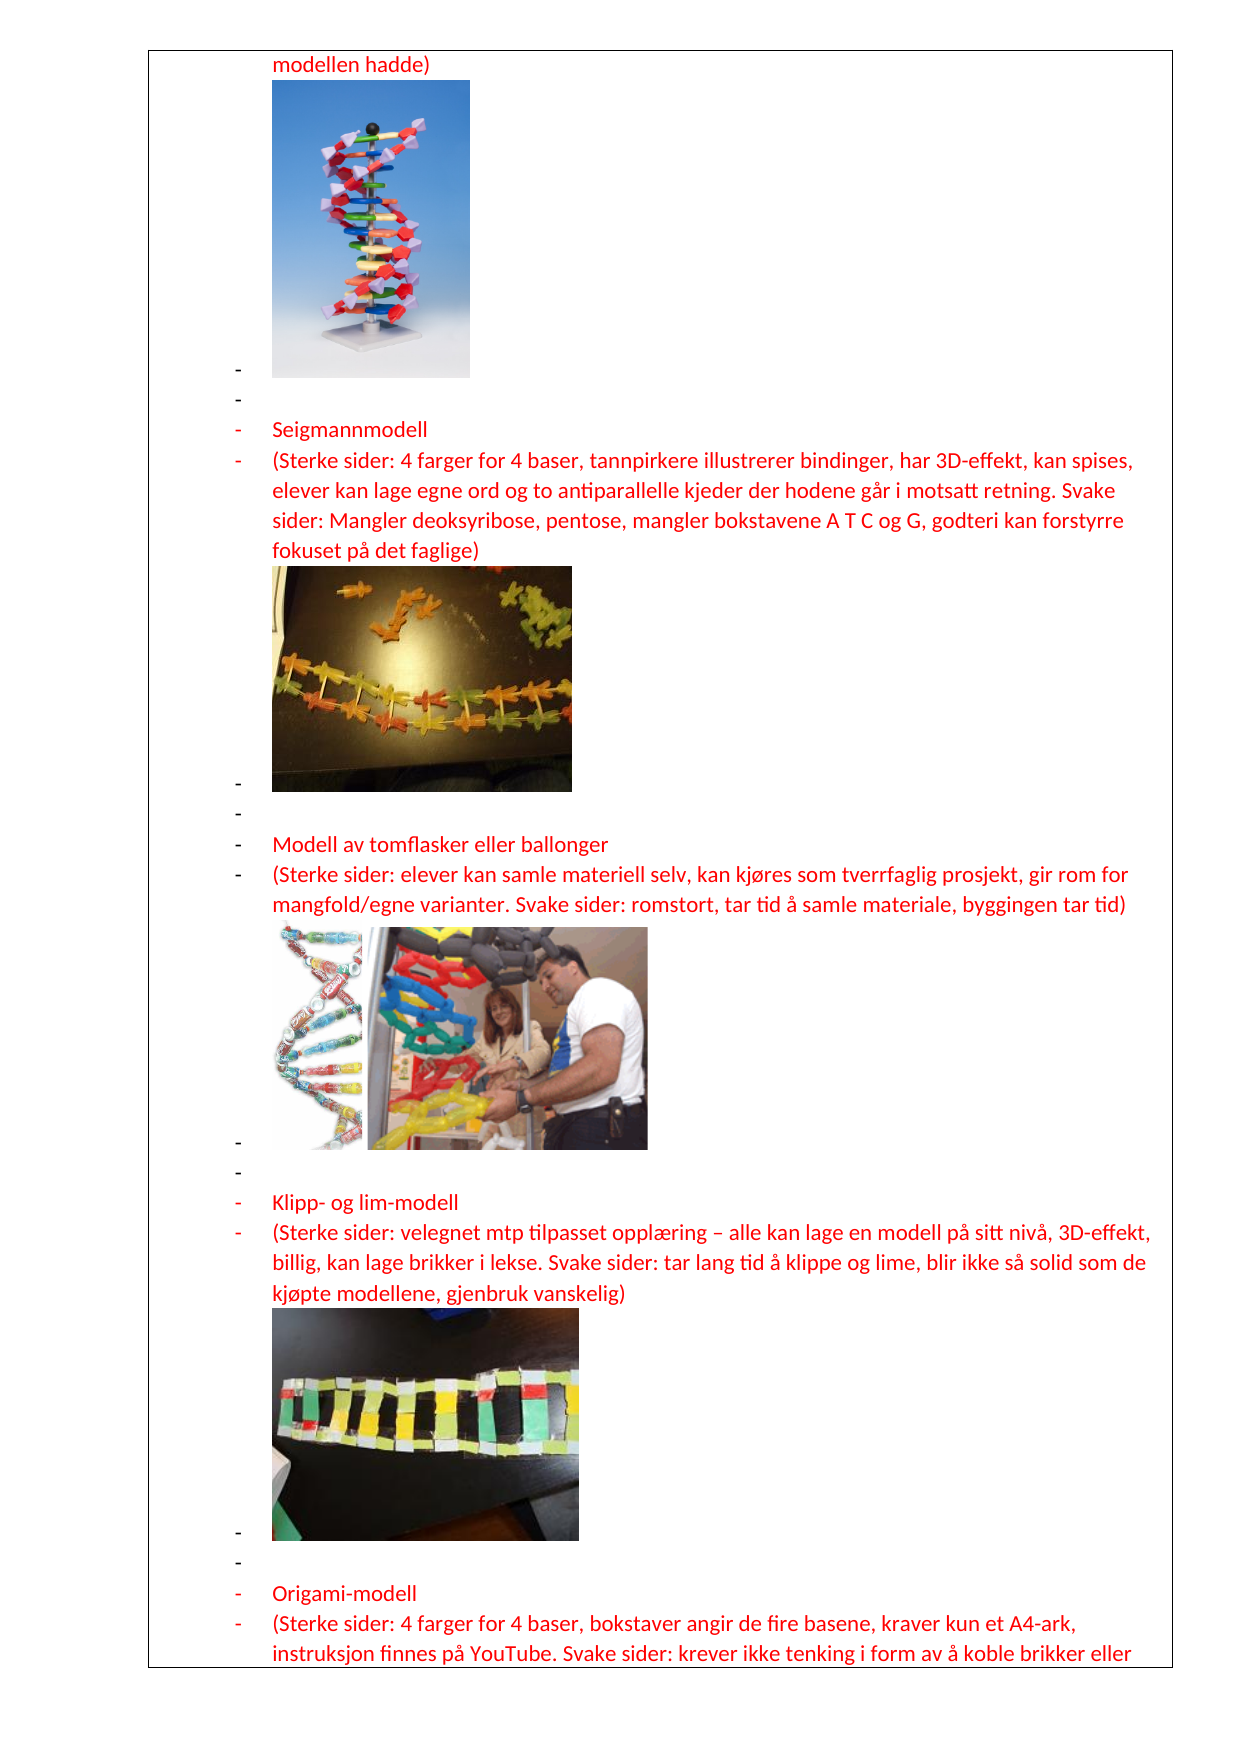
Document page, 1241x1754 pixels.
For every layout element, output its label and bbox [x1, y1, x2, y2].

picture [272, 920, 363, 1150]
table_header [149, 51, 1172, 1667]
picture [367, 927, 648, 1150]
picture [272, 1308, 579, 1541]
picture [272, 80, 470, 378]
picture [272, 566, 572, 792]
